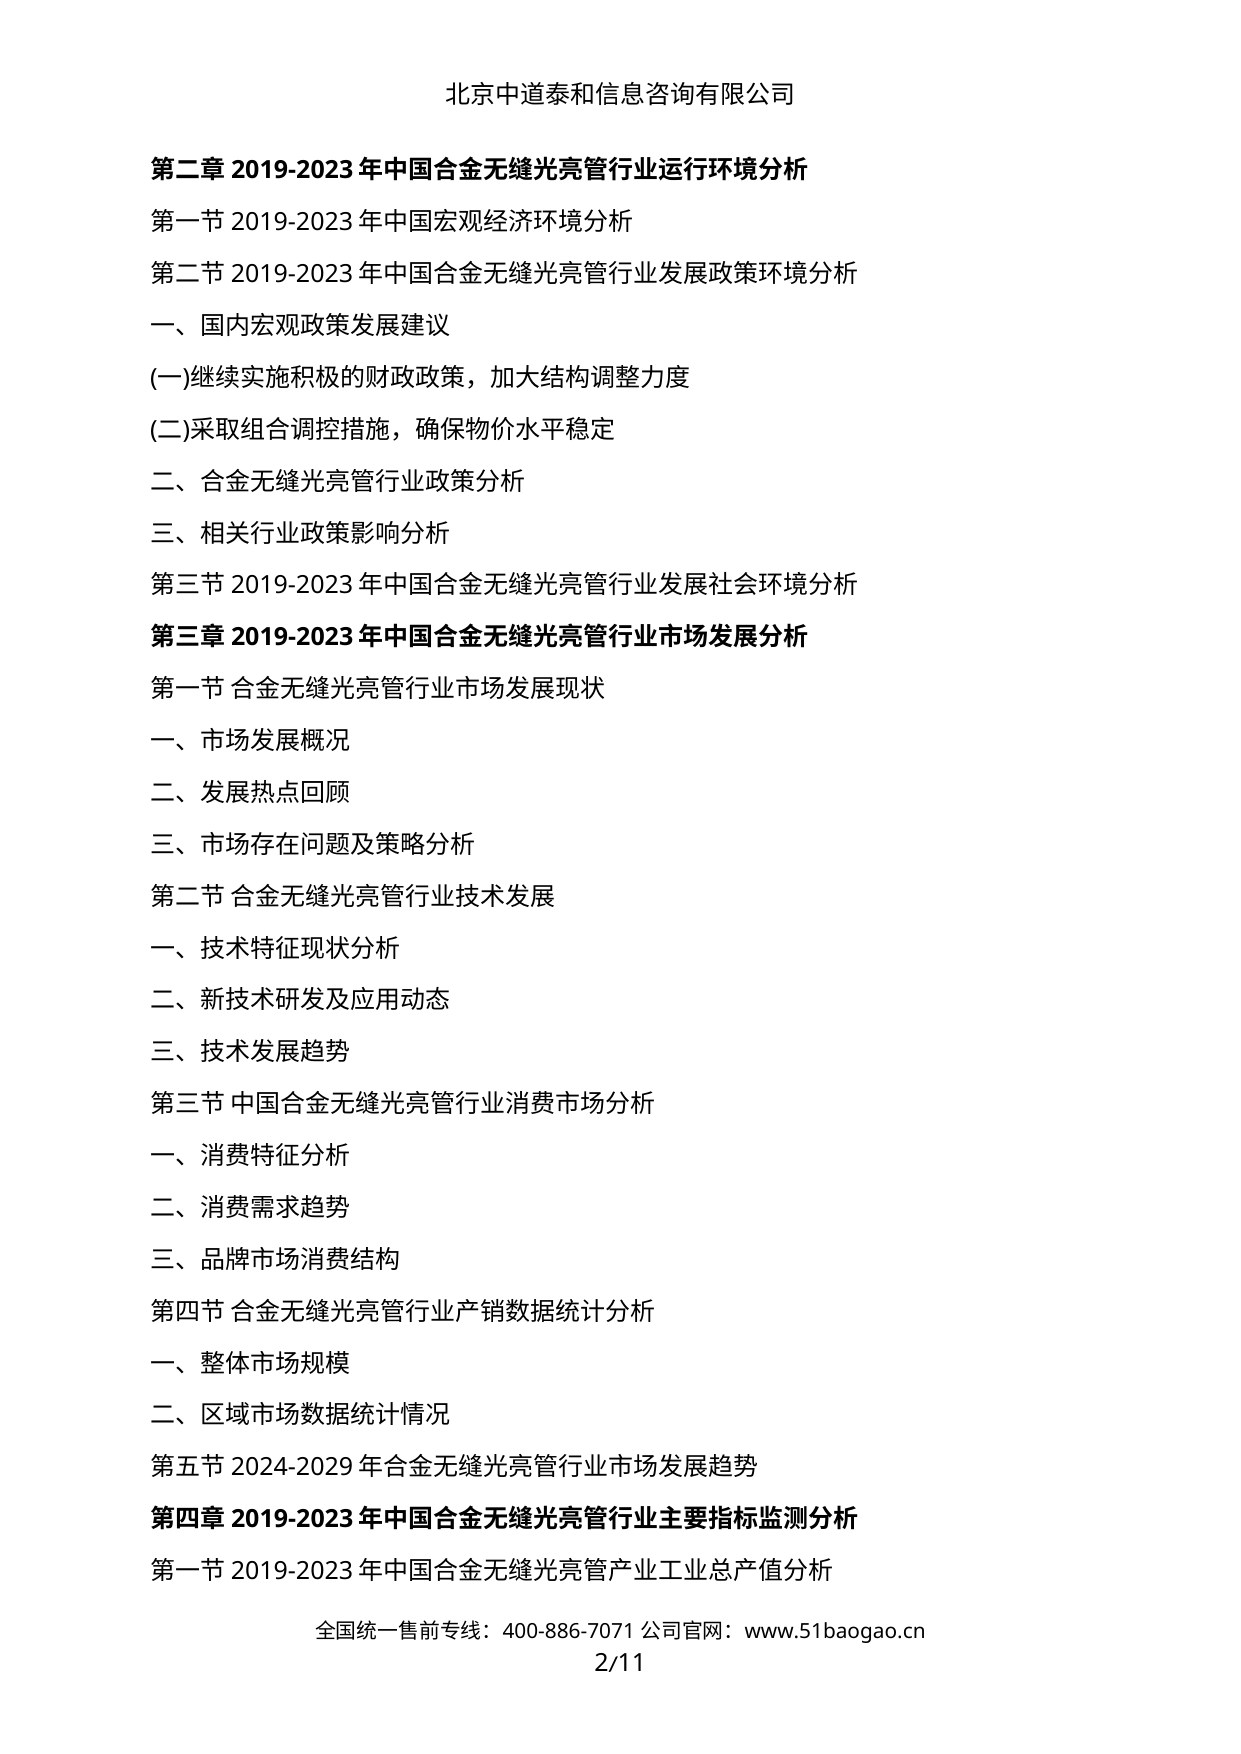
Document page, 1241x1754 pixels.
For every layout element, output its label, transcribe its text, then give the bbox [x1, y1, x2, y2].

text 二、合金无缝光亮管行业政策分析 [150, 461, 1090, 497]
text (一)继续实施积极的财政政策，加大结构调整力度 [150, 357, 1090, 394]
text 第五节 2024-2029年合金无缝光亮管行业市场发展趋势 [150, 1447, 1090, 1483]
text 第二节 2019-2023年中国合金无缝光亮管行业发展政策环境分析 [150, 254, 1090, 290]
text 一、消费特征分析 [150, 1136, 1090, 1172]
text 第三章 2019-2023年中国合金无缝光亮管行业市场发展分析 [150, 617, 1090, 653]
text 三、相关行业政策影响分析 [150, 513, 1090, 549]
text 一、技术特征现状分析 [150, 928, 1090, 964]
text 第一节 2019-2023年中国合金无缝光亮管产业工业总产值分析 [150, 1551, 1090, 1587]
text 二、新技术研发及应用动态 [150, 980, 1090, 1016]
text 一、整体市场规模 [150, 1343, 1090, 1379]
text 第三节 中国合金无缝光亮管行业消费市场分析 [150, 1084, 1090, 1120]
text 第三节 2019-2023年中国合金无缝光亮管行业发展社会环境分析 [150, 565, 1090, 601]
text 第四节 合金无缝光亮管行业产销数据统计分析 [150, 1291, 1090, 1327]
text 二、区域市场数据统计情况 [150, 1395, 1090, 1431]
text 三、品牌市场消费结构 [150, 1239, 1090, 1276]
text 三、技术发展趋势 [150, 1032, 1090, 1068]
text 二、消费需求趋势 [150, 1187, 1090, 1224]
text 第二节 合金无缝光亮管行业技术发展 [150, 876, 1090, 912]
text 第一节 2019-2023年中国宏观经济环境分析 [150, 202, 1090, 238]
text 一、国内宏观政策发展建议 [150, 306, 1090, 342]
text 三、市场存在问题及策略分析 [150, 824, 1090, 861]
text 二、发展热点回顾 [150, 772, 1090, 809]
text 一、市场发展概况 [150, 721, 1090, 757]
text 第四章 2019-2023年中国合金无缝光亮管行业主要指标监测分析 [150, 1499, 1090, 1535]
text (二)采取组合调控措施，确保物价水平稳定 [150, 409, 1090, 446]
text 第一节 合金无缝光亮管行业市场发展现状 [150, 669, 1090, 705]
text 第二章 2019-2023年中国合金无缝光亮管行业运行环境分析 [150, 150, 1090, 186]
